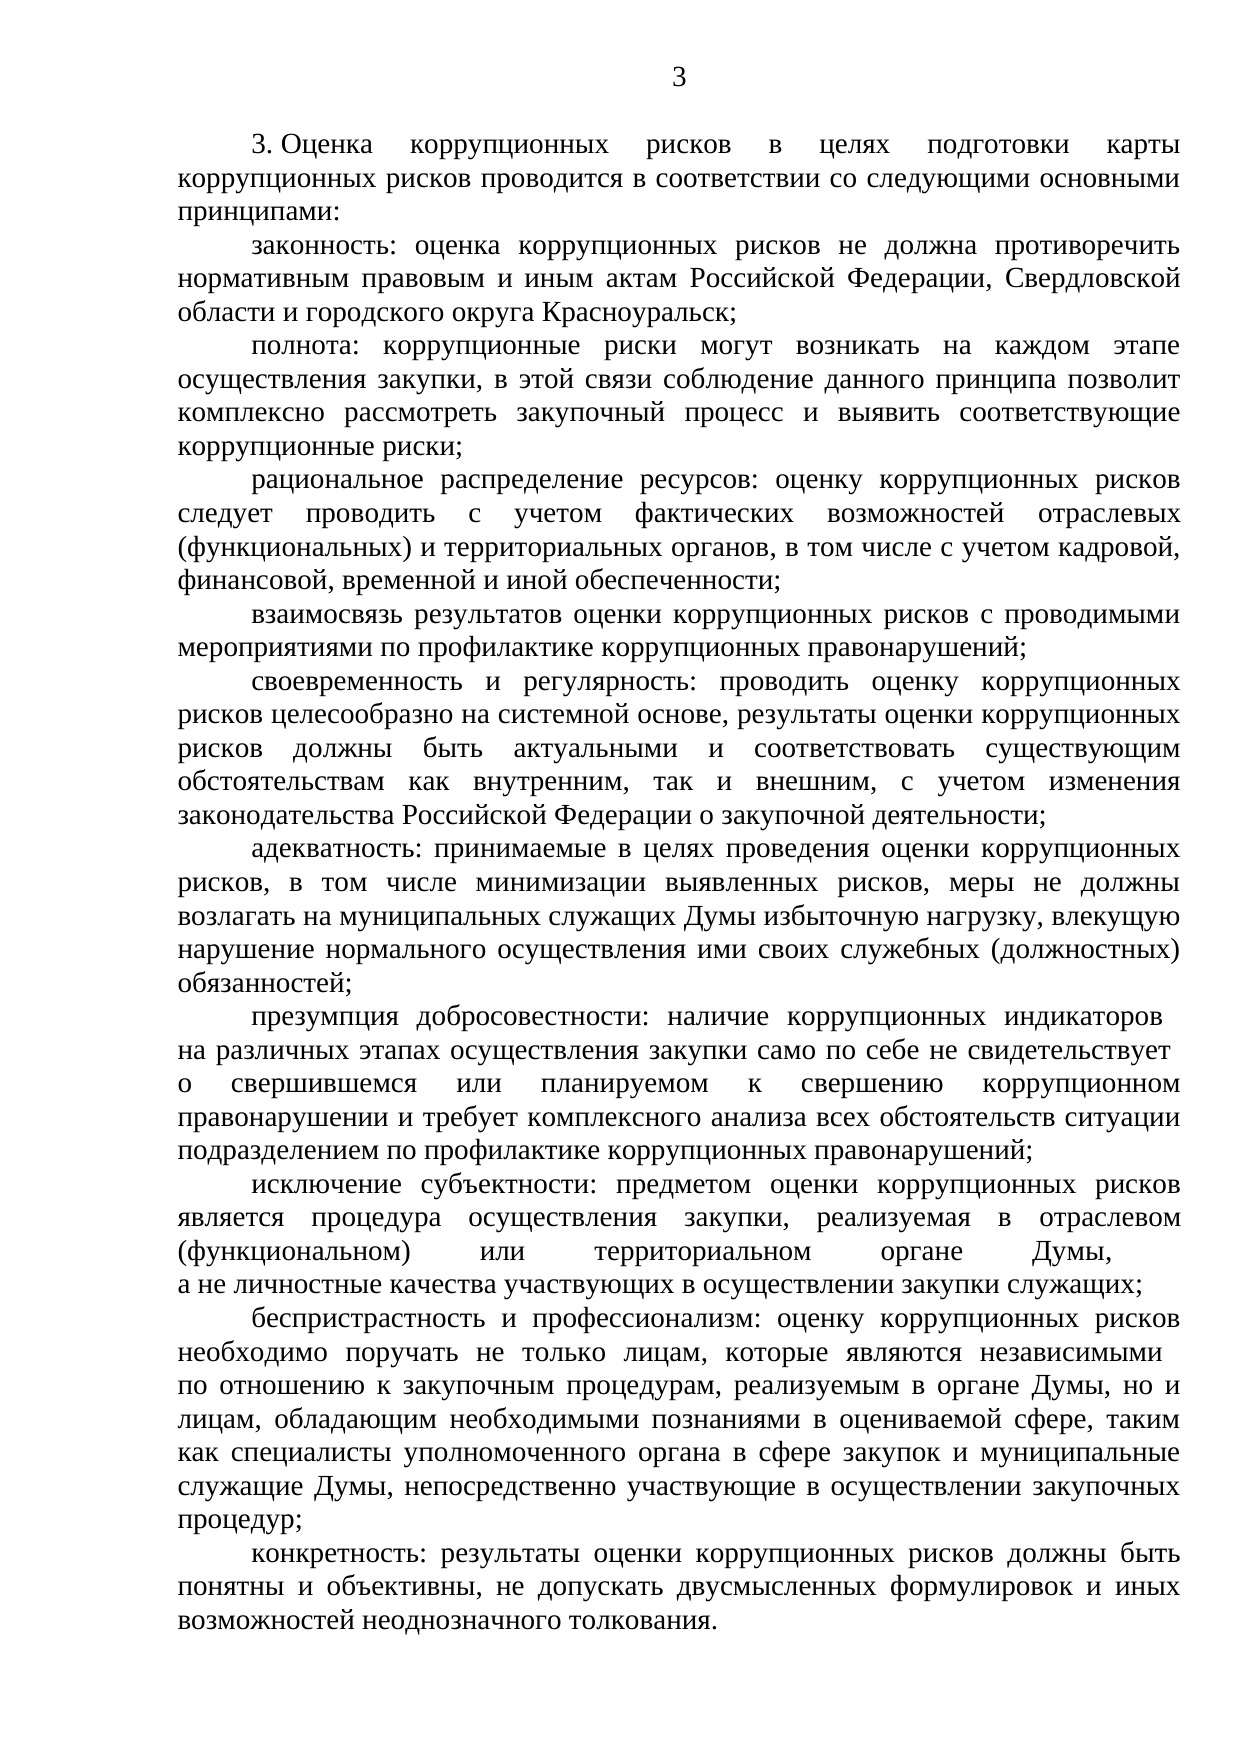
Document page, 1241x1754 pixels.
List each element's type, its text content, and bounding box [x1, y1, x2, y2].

text адекватность: принимаемые в целях проведения оценки коррупционных рисков, в том числе минимизации выявленных рисков, меры не должны возлагать на муниципальных служащих Думы избыточную нагрузку, влекущую нарушение нормального осуществления ими своих служебных (должностных) обязанностей; [177, 831, 1181, 998]
text 3. Оценка коррупционных рисков в целях подготовки карты коррупционных рисков проводится в соответствии со следующими основными принципами: [177, 126, 1181, 227]
text законность: оценка коррупционных рисков не должна противоречить нормативным правовым и иным актам Российской Федерации, Свердловской области и городского округа Красноуральск; [177, 227, 1181, 327]
text конкретность: результаты оценки коррупционных рисков должны быть понятны и объективны, не допускать двусмысленных формулировок и иных возможностей неоднозначного толкования. [177, 1535, 1181, 1636]
text своевременность и регулярность: проводить оценку коррупционных рисков целесообразно на системной основе, результаты оценки коррупционных рисков должны быть актуальными и соответствовать существующим обстоятельствам как внутренним, так и внешним, с учетом изменения законодательства Российской Федерации о закупочной деятельности; [177, 663, 1181, 831]
text беспристрастность и профессионализм: оценку коррупционных рисков необходимо поручать не только лицам, которые являются независимыми по отношению к закупочным процедурам, реализуемым в органе Думы, но и лицам, обладающим необходимыми познаниями в оцениваемой сфере, таким как специалисты уполномоченного органа в сфере закупок и муниципальные служащие Думы, непосредственно участвующие в осуществлении закупочных процедур; [177, 1300, 1181, 1535]
text взаимосвязь результатов оценки коррупционных рисков с проводимыми мероприятиями по профилактике коррупционных правонарушений; [177, 596, 1181, 663]
text полнота: коррупционные риски могут возникать на каждом этапе осуществления закупки, в этой связи соблюдение данного принципа позволит комплексно рассмотреть закупочный процесс и выявить соответствующие коррупционные риски; [177, 327, 1181, 462]
text презумпция добросовестности: наличие коррупционных индикаторов на различных этапах осуществления закупки само по себе не свидетельствует о свершившемся или планируемом к свершению коррупционном правонарушении и требует комплексного анализа всех обстоятельств ситуации подразделением по профилактике коррупционных правонарушений; [177, 998, 1181, 1166]
text рациональное распределение ресурсов: оценку коррупционных рисков следует проводить с учетом фактических возможностей отраслевых (функциональных) и территориальных органов, в том числе с учетом кадровой, финансовой, временной и иной обеспеченности; [177, 462, 1181, 596]
text исключение субъектности: предметом оценки коррупционных рисков является процедура осуществления закупки, реализуемая в отраслевом (функциональном) или территориальном органе Думы, а не личностные качества участвующих в осуществлении закупки служащих; [177, 1166, 1181, 1300]
